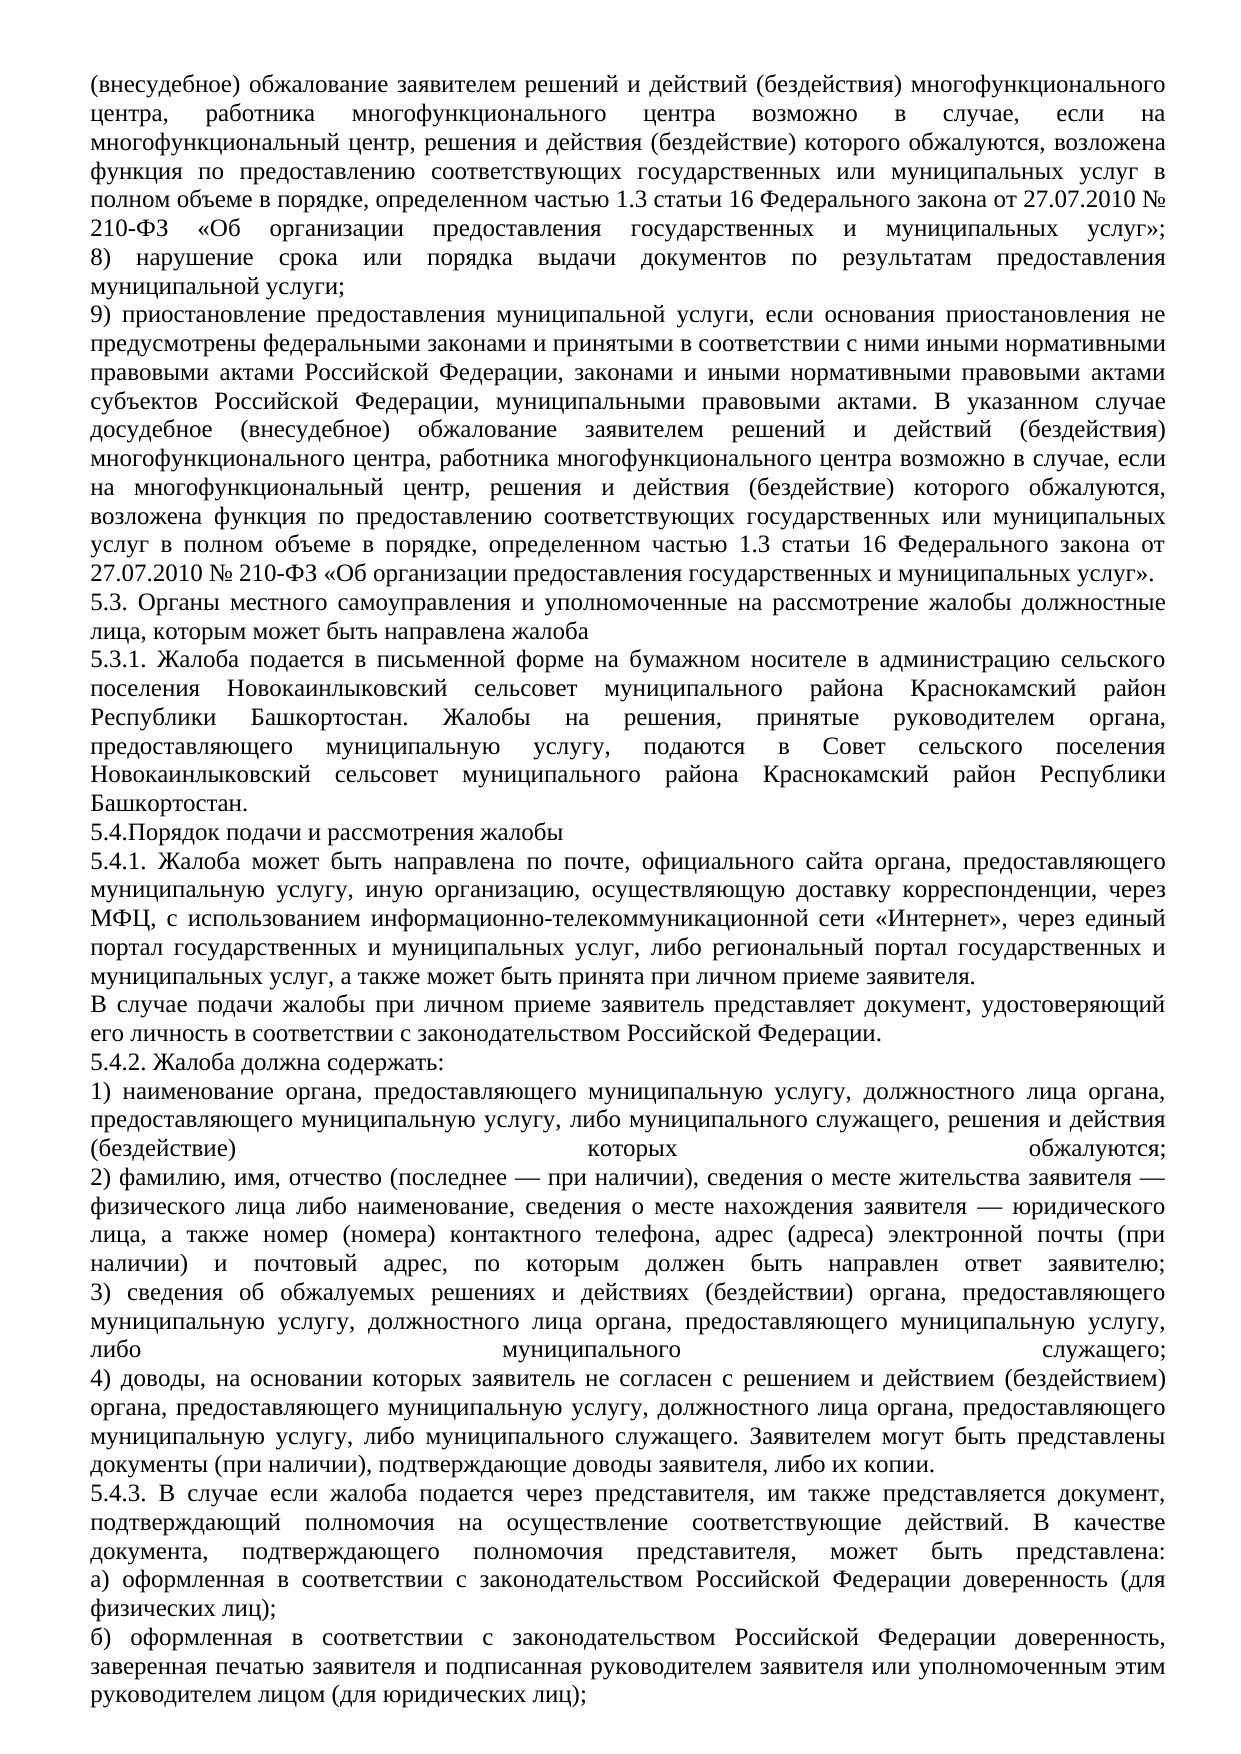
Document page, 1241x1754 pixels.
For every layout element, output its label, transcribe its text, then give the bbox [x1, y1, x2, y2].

text 5.4.Порядок подачи и рассмотрения жалобы [90, 817, 1167, 846]
text 5.3.1. Жалоба подается в письменной форме на бумажном носителе в администрацию сельского поселения Новокаинлыковский сельсовет муниципального района Краснокамский район Республики Башкортостан. Жалобы на решения, принятые руководителем органа, предоставляющего муниципальную услугу, подаются в Совет сельского поселения Новокаинлыковский сельсовет муниципального района Краснокамский район Республики Башкортостан. [90, 644, 1167, 817]
text 5.4.2. Жалоба должна содержать: [90, 1047, 1167, 1076]
text 5.3. Органы местного самоуправления и уполномоченные на рассмотрение жалобы должностные лица, которым может быть направлена жалоба [90, 587, 1167, 644]
text 1) наименование органа, предоставляющего муниципальную услугу, должностного лица органа, предоставляющего муниципальную услугу, либо муниципального служащего, решения и действия (бездействие) которых обжалуются; 2) фамилию, имя, отчество (последнее — при наличии), сведения о месте жительства заявителя — физического лица либо наименование, сведения о месте нахождения заявителя — юридического лица, а также номер (номера) контактного телефона, адрес (адреса) электронной почты (при наличии) и почтовый адрес, по которым должен быть направлен ответ заявителю; 3) сведения об обжалуемых решениях и действиях (бездействии) органа, предоставляющего муниципальную услугу, должностного лица органа, предоставляющего муниципальную услугу, либо муниципального служащего; 4) доводы, на основании которых заявитель не согласен с решением и действием (бездействием) органа, предоставляющего муниципальную услугу, должностного лица органа, предоставляющего муниципальную услугу, либо муниципального служащего. Заявителем могут быть представлены документы (при наличии), подтверждающие доводы заявителя, либо их копии. [90, 1076, 1167, 1478]
text б) оформленная в соответствии с законодательством Российской Федерации доверенность, заверенная печатью заявителя и подписанная руководителем заявителя или уполномоченным этим руководителем лицом (для юридических лиц); [90, 1622, 1167, 1708]
text 5.4.3. В случае если жалоба подается через представителя, им также представляется документ, подтверждающий полномочия на осуществление соответствующие действий. В качестве документа, подтверждающего полномочия представителя, может быть представлена: а) оформленная в соответствии с законодательством Российской Федерации доверенность (для физических лиц); [90, 1478, 1167, 1622]
text В случае подачи жалобы при личном приеме заявитель представляет документ, удостоверяющий его личность в соответствии с законодательством Российской Федерации. [90, 989, 1167, 1047]
text 9) приостановление предоставления муниципальной услуги, если основания приостановления не предусмотрены федеральными законами и принятыми в соответствии с ними иными нормативными правовыми актами Российской Федерации, законами и иными нормативными правовыми актами субъектов Российской Федерации, муниципальными правовыми актами. В указанном случае досудебное (внесудебное) обжалование заявителем решений и действий (бездействия) многофункционального центра, работника многофункционального центра возможно в случае, если на многофункциональный центр, решения и действия (бездействие) которого обжалуются, возложена функция по предоставлению соответствующих государственных или муниципальных услуг в полном объеме в порядке, определенном частью 1.3 статьи 16 Федерального закона от 27.07.2010 № 210-ФЗ «Об организации предоставления государственных и муниципальных услуг». [90, 299, 1167, 587]
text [90, 69, 1167, 299]
text 5.4.1. Жалоба может быть направлена по почте, официального сайта органа, предоставляющего муниципальную услугу, иную организацию, осуществляющую доставку корреспонденции, через МФЦ, с использованием информационно-телекоммуникационной сети «Интернет», через единый портал государственных и муниципальных услуг, либо региональный портал государственных и муниципальных услуг, а также может быть принята при личном приеме заявителя. [90, 846, 1167, 989]
